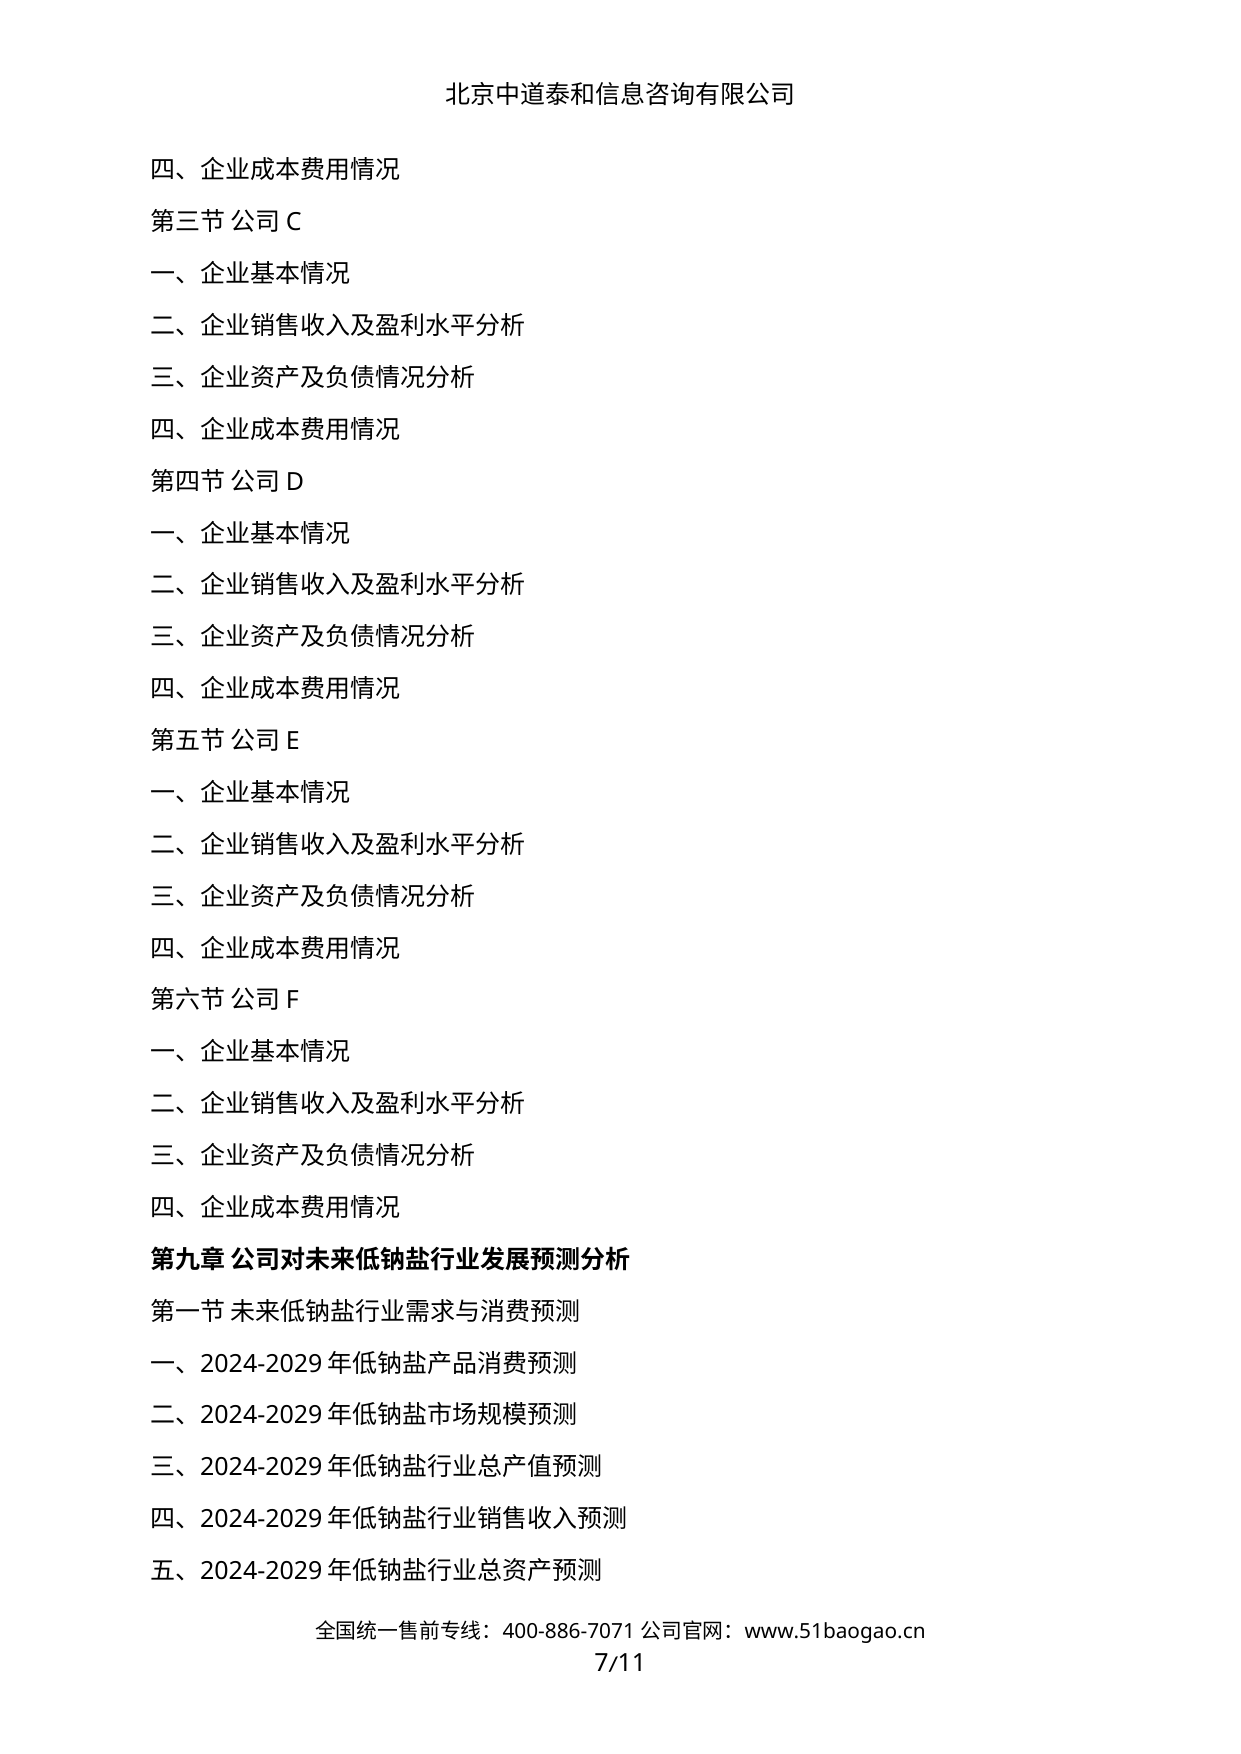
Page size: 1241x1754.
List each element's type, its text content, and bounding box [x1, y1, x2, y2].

text 第九章 公司对未来低钠盐行业发展预测分析 [150, 1239, 1090, 1276]
text 二、企业销售收入及盈利水平分析 [150, 1084, 1090, 1120]
text 三、企业资产及负债情况分析 [150, 1136, 1090, 1172]
text 二、企业销售收入及盈利水平分析 [150, 824, 1090, 861]
text 第四节 公司D [150, 461, 1090, 497]
text 二、企业销售收入及盈利水平分析 [150, 565, 1090, 601]
text 第一节 未来低钠盐行业需求与消费预测 [150, 1291, 1090, 1327]
text 第三节 公司C [150, 202, 1090, 238]
text 四、企业成本费用情况 [150, 928, 1090, 964]
text 四、企业成本费用情况 [150, 1187, 1090, 1224]
text 一、2024-2029年低钠盐产品消费预测 [150, 1343, 1090, 1379]
text 二、2024-2029年低钠盐市场规模预测 [150, 1395, 1090, 1431]
text 一、企业基本情况 [150, 772, 1090, 809]
text 第六节 公司F [150, 980, 1090, 1016]
text 四、企业成本费用情况 [150, 150, 1090, 186]
text 三、企业资产及负债情况分析 [150, 357, 1090, 394]
text 四、企业成本费用情况 [150, 409, 1090, 446]
text 三、企业资产及负债情况分析 [150, 617, 1090, 653]
text 一、企业基本情况 [150, 254, 1090, 290]
text 一、企业基本情况 [150, 1032, 1090, 1068]
text 第五节 公司E [150, 721, 1090, 757]
text 四、企业成本费用情况 [150, 669, 1090, 705]
text 三、企业资产及负债情况分析 [150, 876, 1090, 912]
text 三、2024-2029年低钠盐行业总产值预测 [150, 1447, 1090, 1483]
text 四、2024-2029年低钠盐行业销售收入预测 [150, 1499, 1090, 1535]
text 二、企业销售收入及盈利水平分析 [150, 306, 1090, 342]
text 五、2024-2029年低钠盐行业总资产预测 [150, 1551, 1090, 1587]
text 一、企业基本情况 [150, 513, 1090, 549]
